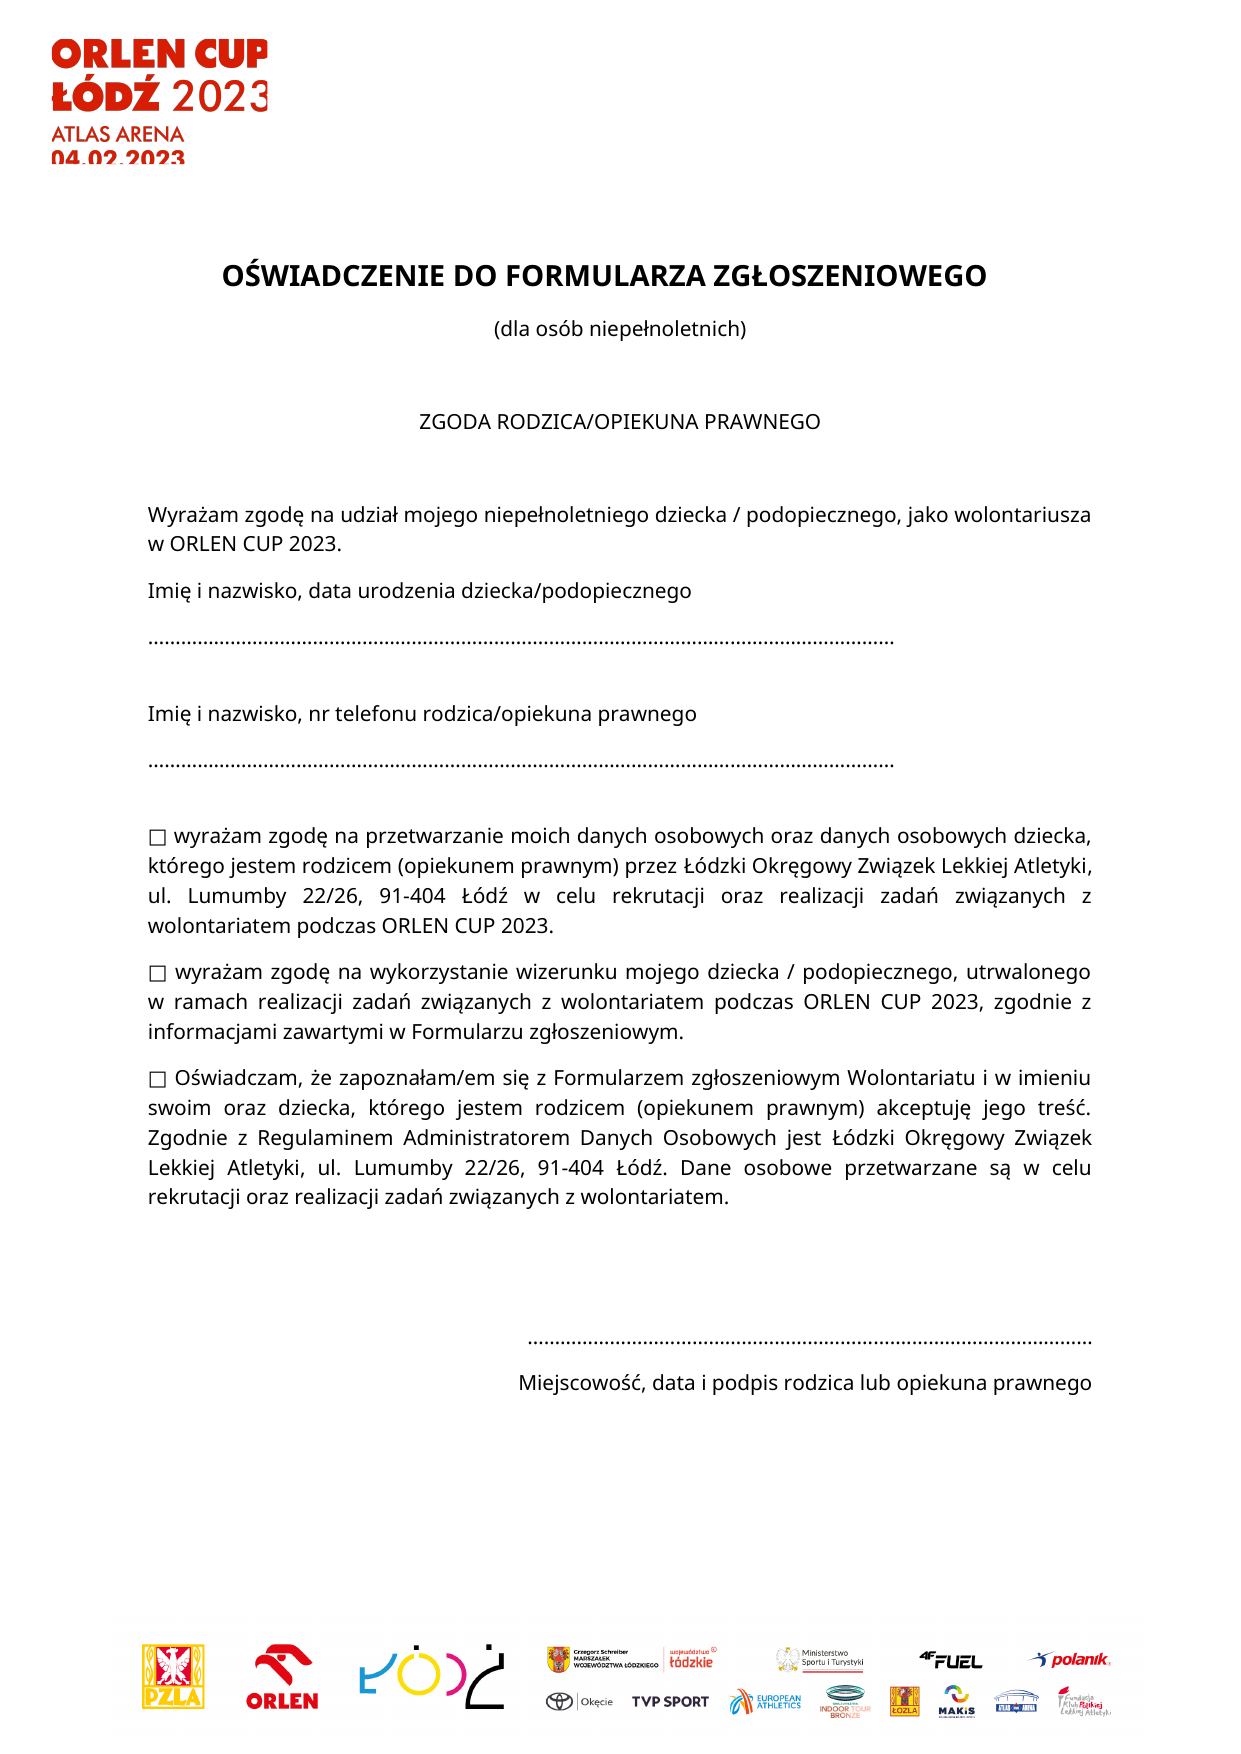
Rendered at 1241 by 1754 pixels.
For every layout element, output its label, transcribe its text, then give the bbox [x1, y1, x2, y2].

text …………………………………………………………….…………………………… [148, 1322, 1093, 1350]
text (dla osób niepełnoletnich) [148, 314, 1093, 342]
text …………………………………………………………….………………………………………………………… [148, 745, 1093, 773]
picture [101, 1614, 1148, 1737]
picture [51, 39, 267, 165]
text Wyrażam zgodę na udział mojego niepełnoletniego dziecka / podopiecznego, jako wolontariusza w ORLEN CUP 2023. [148, 500, 1093, 558]
text ZGODA RODZICA/OPIEKUNA PRAWNEGO [148, 407, 1093, 435]
text Imię i nazwisko, nr telefonu rodzica/opiekuna prawnego [148, 669, 1093, 727]
text □ wyrażam zgodę na przetwarzanie moich danych osobowych oraz danych osobowych dziecka, którego jestem rodzicem (opiekunem prawnym) przez Łódzki Okręgowy Związek Lekkiej Atletyki, ul. Lumumby 22/26, 91-404 Łódź w celu rekrutacji oraz realizacji zadań związanych z wolontariatem podczas ORLEN CUP 2023. [148, 792, 1093, 939]
text OŚWIADCZENIE DO FORMULARZA ZGŁOSZENIOWEGO [148, 214, 1093, 295]
text □ wyrażam zgodę na wykorzystanie wizerunku mojego dziecka / podopiecznego, utrwalonego w ramach realizacji zadań związanych z wolontariatem podczas ORLEN CUP 2023, zgodnie z informacjami zawartymi w Formularzu zgłoszeniowym. [148, 957, 1093, 1045]
text Miejscowość, data i podpis rodzica lub opiekuna prawnego [148, 1368, 1093, 1397]
text □ Oświadczam, że zapoznałam/em się z Formularzem zgłoszeniowym Wolontariatu i w imieniu swoim oraz dziecka, którego jestem rodzicem (opiekunem prawnym) akceptuję jego treść. Zgodnie z Regulaminem Administratorem Danych Osobowych jest Łódzki Okręgowy Związek Lekkiej Atletyki, ul. Lumumby 22/26, 91-404 Łódź. Dane osobowe przetwarzane są w celu rekrutacji oraz realizacji zadań związanych z wolontariatem. [148, 1063, 1093, 1211]
text Imię i nazwisko, data urodzenia dziecka/podopiecznego [148, 576, 1093, 604]
text …………………………………………………………….………………………………………………………… [148, 622, 1093, 651]
